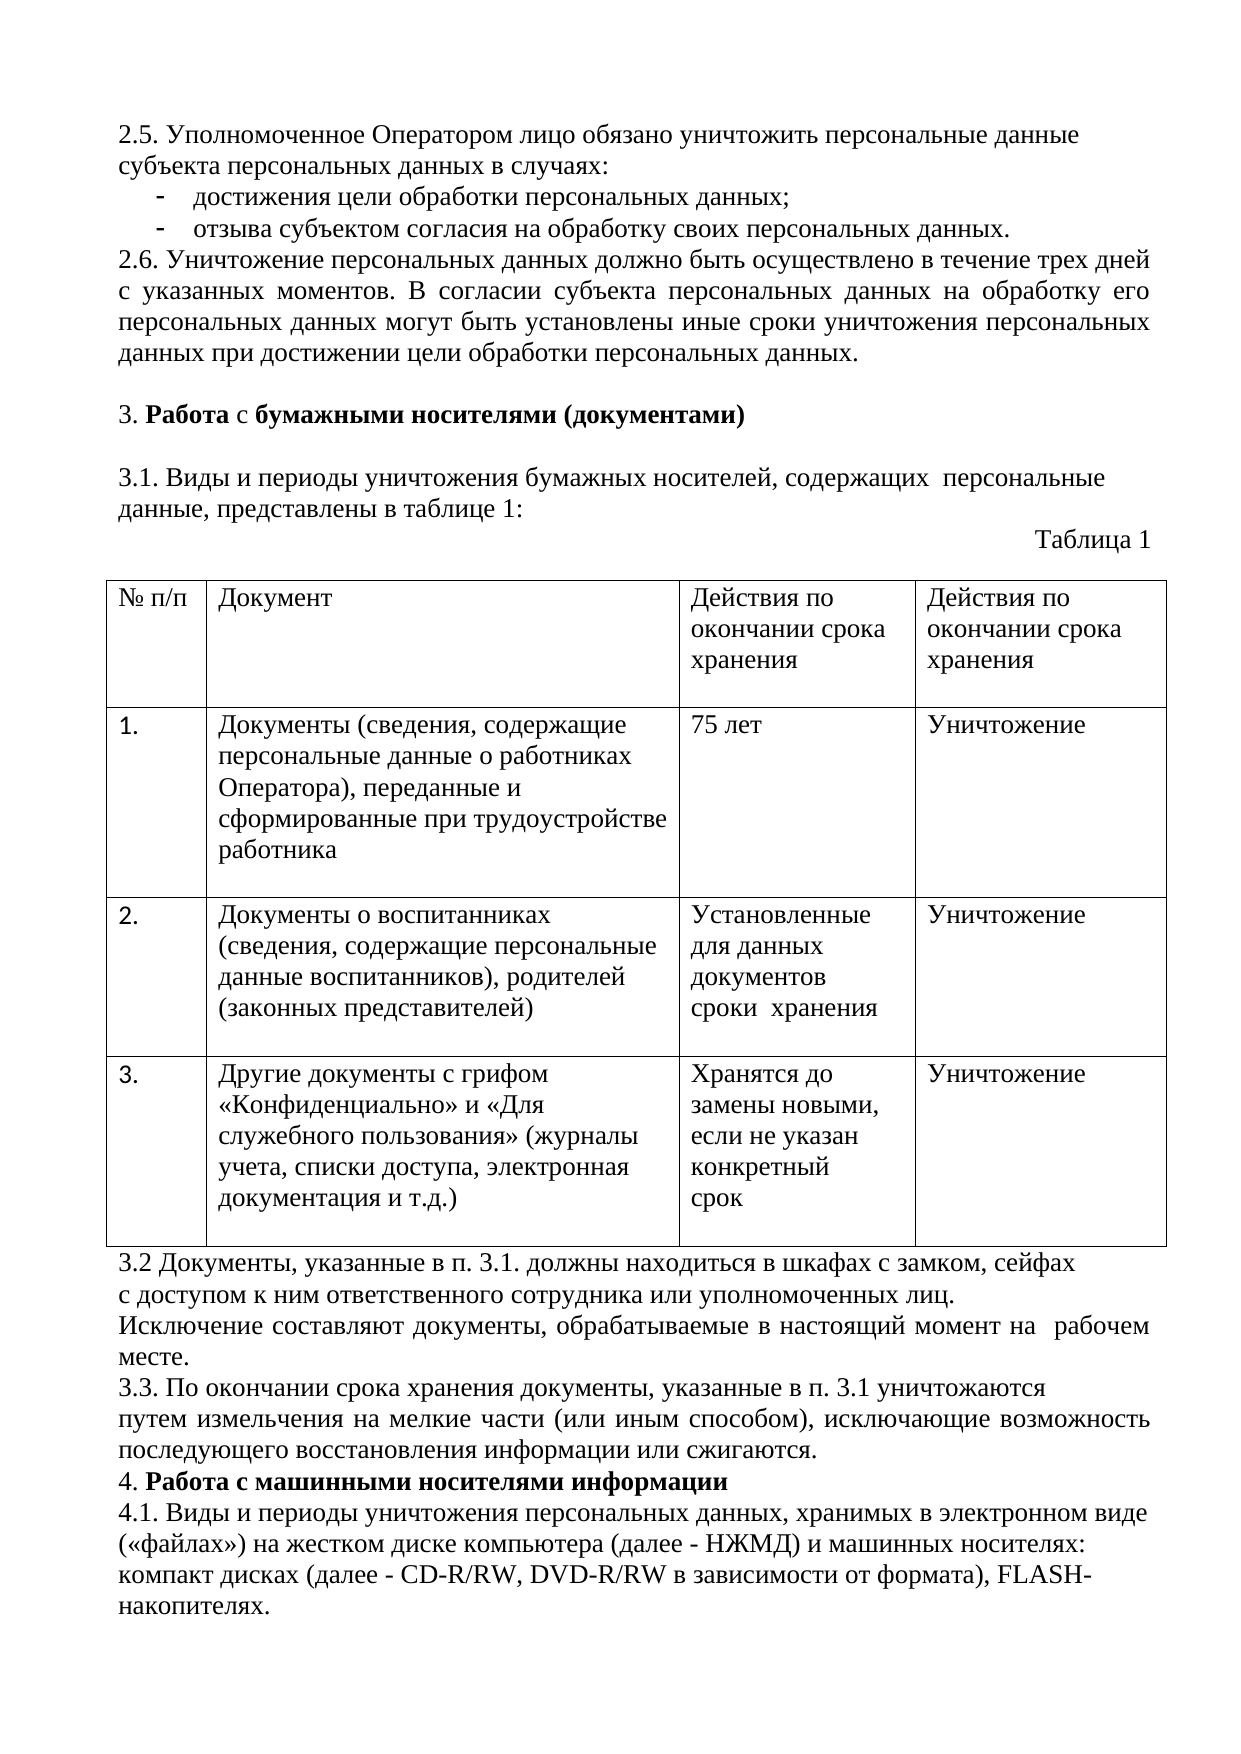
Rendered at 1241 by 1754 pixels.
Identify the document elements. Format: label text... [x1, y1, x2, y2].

text 2.5. Уполномоченное Оператором лицо обязано уничтожить персональные данные [118, 118, 1152, 149]
text 3.2 Документы, указанные в п. 3.1. должны находиться в шкафах с замком, сейфах [118, 1247, 1152, 1278]
table_cell Хранятся до замены новыми, если не указан конкретный срок [680, 1057, 915, 1246]
list отзыва субъектом согласия на обработку своих персональных данных. [156, 212, 1152, 243]
text 3.3. По окончании срока хранения документы, указанные в п. 3.1 уничтожаются [118, 1371, 1152, 1402]
table_cell Документы о воспитанниках (сведения, содержащие персональные данные воспитанников), родителей (законных представителей) [207, 898, 679, 1056]
table_header Действия по окончании срока хранения [916, 581, 1166, 707]
table_cell Уничтожение [916, 1057, 1166, 1246]
text 3.1. Виды и периоды уничтожения бумажных носителей, содержащих персональные данные, представлены в таблице 1: [118, 461, 1152, 523]
text путем измельчения на мелкие части (или иным способом), исключающие возможность последующего восстановления информации или сжигаются. [118, 1402, 1152, 1464]
table_cell 2. [107, 898, 206, 1056]
table_cell Документы (сведения, содержащие персональные данные о работниках Оператора), переданные и сформированные при трудоустройстве работника [207, 708, 679, 897]
text Таблица 1 [118, 523, 1152, 554]
table_cell Другие документы с грифом «Конфиденциально» и «Для служебного пользования» (журналы учета, списки доступа, электронная документация и т.д.) [207, 1057, 679, 1246]
table_header Документ [207, 581, 679, 707]
table_cell 3. [107, 1057, 206, 1246]
table_cell Уничтожение [916, 898, 1166, 1056]
text субъекта персональных данных в случаях: [118, 149, 1152, 180]
text 4. Работа с машинными носителями информации [118, 1464, 1152, 1496]
text 4.1. Виды и периоды уничтожения персональных данных, хранимых в электронном виде («файлах») на жестком диске компьютера (далее - НЖМД) и машинных носителях: компакт дисках (далее - CD-R/RW, DVD-R/RW в зависимости от формата), FLASH-накопителях. [118, 1496, 1152, 1620]
table_cell Уничтожение [916, 708, 1166, 897]
text 3. Работа с бумажными носителями (документами) [118, 399, 1152, 430]
text с доступом к ним ответственного сотрудника или уполномоченных лиц. [118, 1278, 1152, 1309]
text 2.6. Уничтожение персональных данных должно быть осуществлено в течение трех дней с указанных моментов. В согласии субъекта персональных данных на обработку его персональных данных могут быть установлены иные сроки уничтожения персональных данных при достижении цели обработки персональных данных. [118, 243, 1152, 367]
table_cell 1. [107, 708, 206, 897]
text Исключение составляют документы, обрабатываемые в настоящий момент на рабочем месте. [118, 1309, 1152, 1371]
table_cell Установленные для данных документов сроки хранения [680, 898, 915, 1056]
list достижения цели обработки персональных данных; [156, 180, 1152, 212]
table_header № п/п [107, 581, 206, 707]
table_cell 75 лет [680, 708, 915, 897]
table_header Действия по окончании срока хранения [680, 581, 915, 707]
